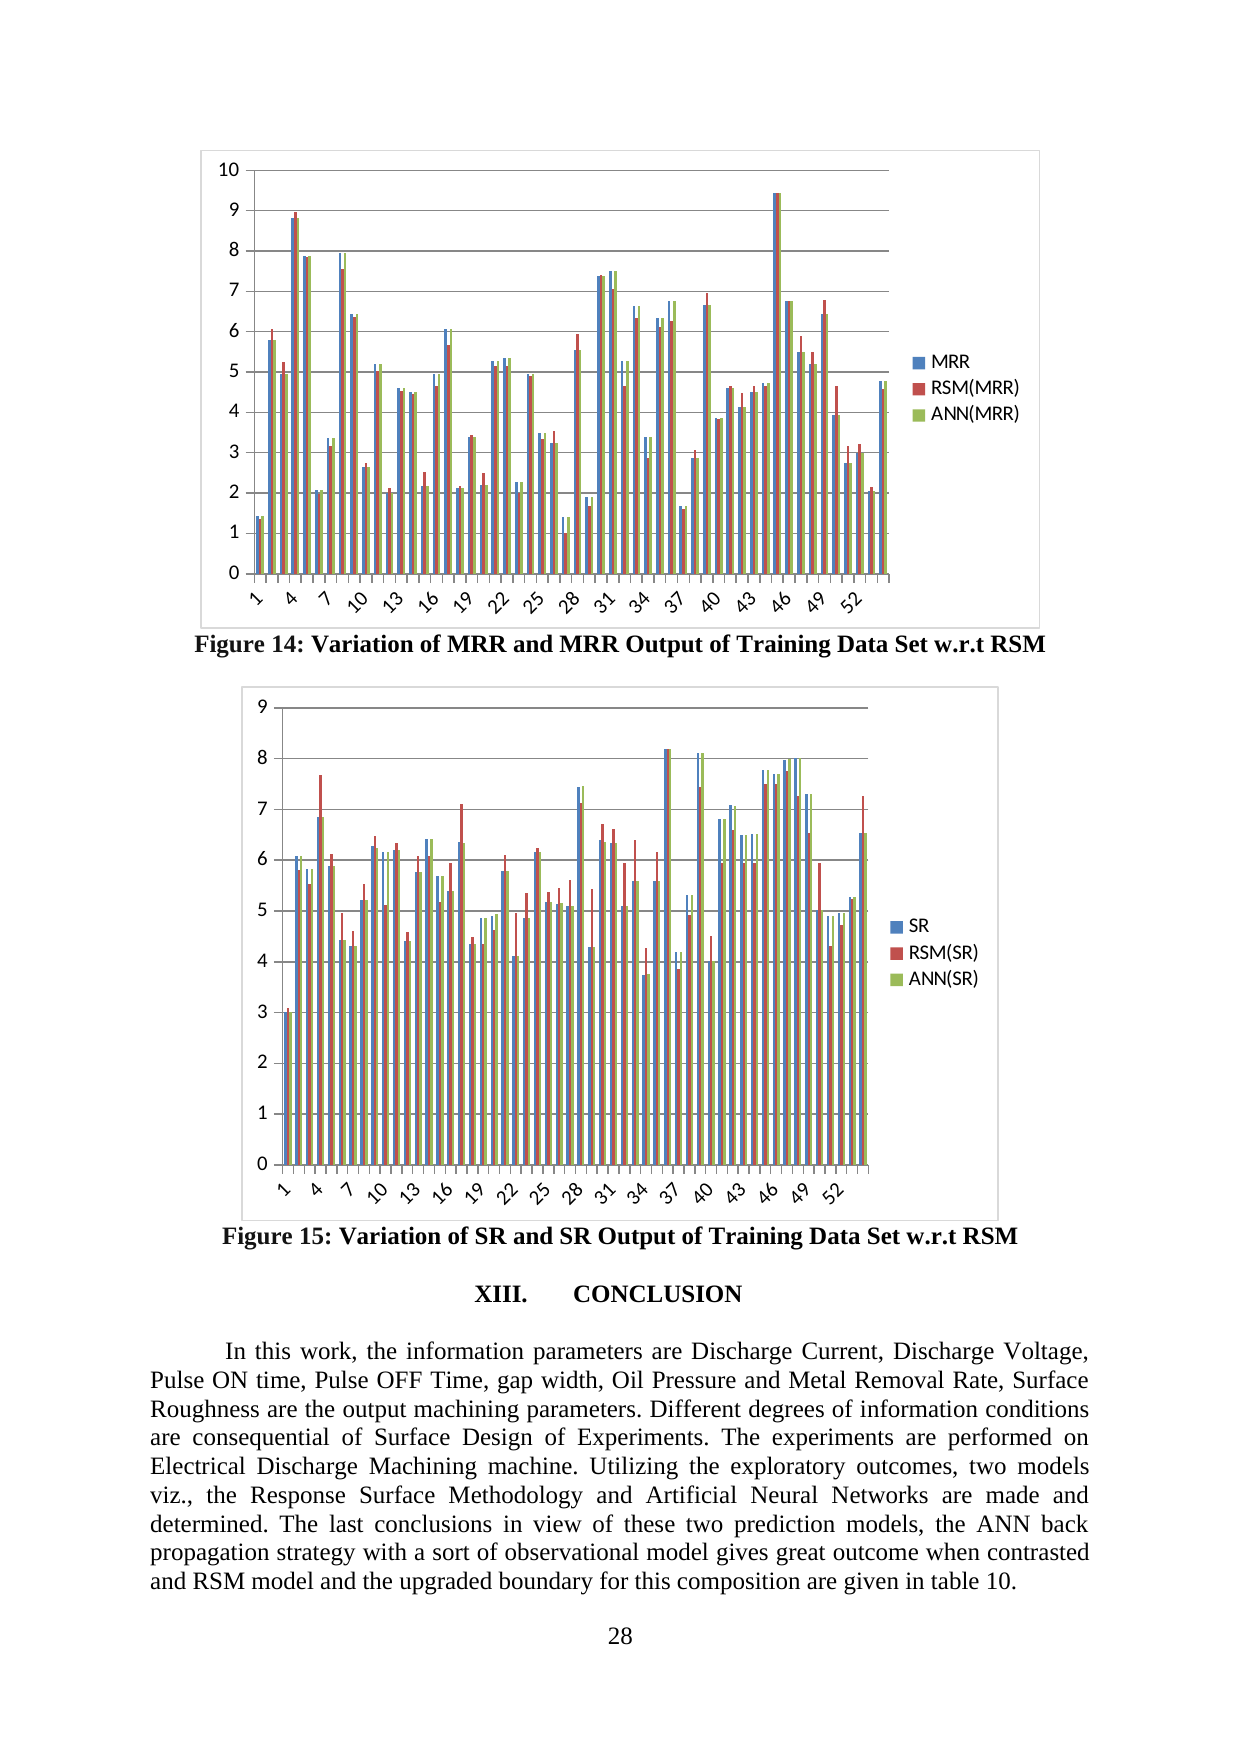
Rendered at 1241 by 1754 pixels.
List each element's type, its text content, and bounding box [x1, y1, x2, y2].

list CONCLUSION [150, 1279, 1090, 1307]
text Figure 14: Variation of MRR and MRR Output of Training Data Set w.r.t RSM [150, 629, 1090, 657]
text Figure 15: Variation of SR and SR Output of Training Data Set w.r.t RSM [150, 1221, 1090, 1250]
text In this work, the information parameters are Discharge Current, Discharge Voltage, Pulse ON time, Pulse OFF Time, gap width, Oil Pressure and Metal Removal Rate, Surface Roughness are the output machining parameters. Different degrees of information conditions are consequential of Surface Design of Experiments. The experiments are performed on Electrical Discharge Machining machine. Utilizing the exploratory outcomes, two models viz., the Response Surface Methodology and Artificial Neural Networks are made and determined. The last conclusions in view of these two prediction models, the ANN back propagation strategy with a sort of observational model gives great outcome when contrasted and RSM model and the upgraded boundary for this composition are given in table 10. [150, 1336, 1090, 1595]
